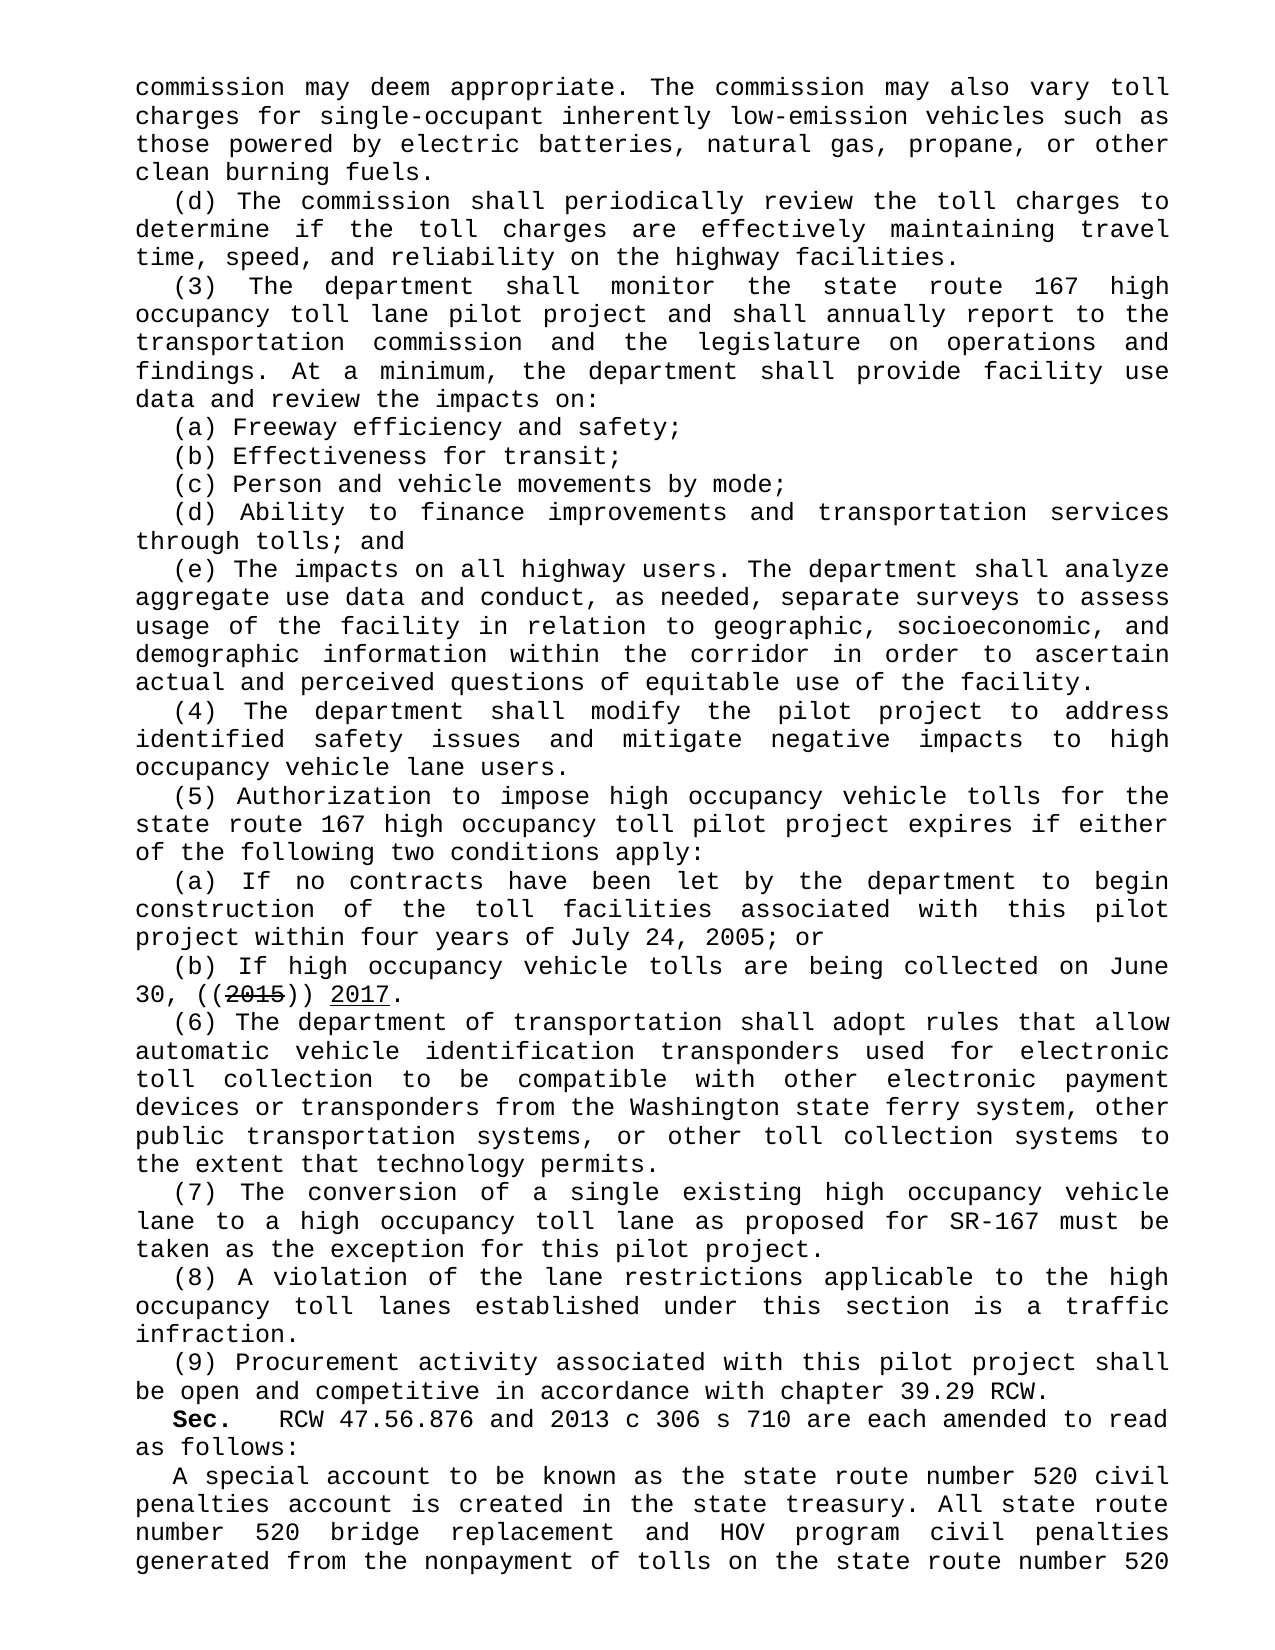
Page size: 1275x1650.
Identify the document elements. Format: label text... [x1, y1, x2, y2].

text (6) The department of transportation shall adopt rules that allow automatic vehicle identification transponders used for electronic toll collection to be compatible with other electronic payment devices or transponders from the Washington state ferry system, other public transportation systems, or other toll collection systems to the extent that technology permits. [135, 1010, 1170, 1180]
text (3) The department shall monitor the state route 167 high occupancy toll lane pilot project and shall annually report to the transportation commission and the legislature on operations and findings. At a minimum, the department shall provide facility use data and review the impacts on: [135, 273, 1170, 415]
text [135, 1463, 1170, 1577]
text Sec. RCW 47.56.876 and 2013 c 306 s 710 are each amended to read as follows: [135, 1407, 1170, 1463]
text (c) Person and vehicle movements by mode; [135, 472, 1170, 500]
text (b) Effectiveness for transit; [135, 443, 1170, 472]
text (d) The commission shall periodically review the toll charges to determine if the toll charges are effectively maintaining travel time, speed, and reliability on the highway facilities. [135, 188, 1170, 273]
text (7) The conversion of a single existing high occupancy vehicle lane to a high occupancy toll lane as proposed for SR-167 must be taken as the exception for this pilot project. [135, 1180, 1170, 1265]
text (9) Procurement activity associated with this pilot project shall be open and competitive in accordance with chapter 39.29 RCW. [135, 1350, 1170, 1407]
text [135, 75, 1170, 188]
text (8) A violation of the lane restrictions applicable to the high occupancy toll lanes established under this section is a traffic infraction. [135, 1265, 1170, 1350]
text (d) Ability to finance improvements and transportation services through tolls; and [135, 500, 1170, 557]
text (a) If no contracts have been let by the department to begin construction of the toll facilities associated with this pilot project within four years of July 24, 2005; or [135, 868, 1170, 953]
text (b) If high occupancy vehicle tolls are being collected on June 30, ((2015)) 2017. [135, 953, 1170, 1010]
text (e) The impacts on all highway users. The department shall analyze aggregate use data and conduct, as needed, separate surveys to assess usage of the facility in relation to geographic, socioeconomic, and demographic information within the corridor in order to ascertain actual and perceived questions of equitable use of the facility. [135, 557, 1170, 698]
text (4) The department shall modify the pilot project to address identified safety issues and mitigate negative impacts to high occupancy vehicle lane users. [135, 698, 1170, 783]
text (a) Freeway efficiency and safety; [135, 415, 1170, 443]
text (5) Authorization to impose high occupancy vehicle tolls for the state route 167 high occupancy toll pilot project expires if either of the following two conditions apply: [135, 783, 1170, 868]
